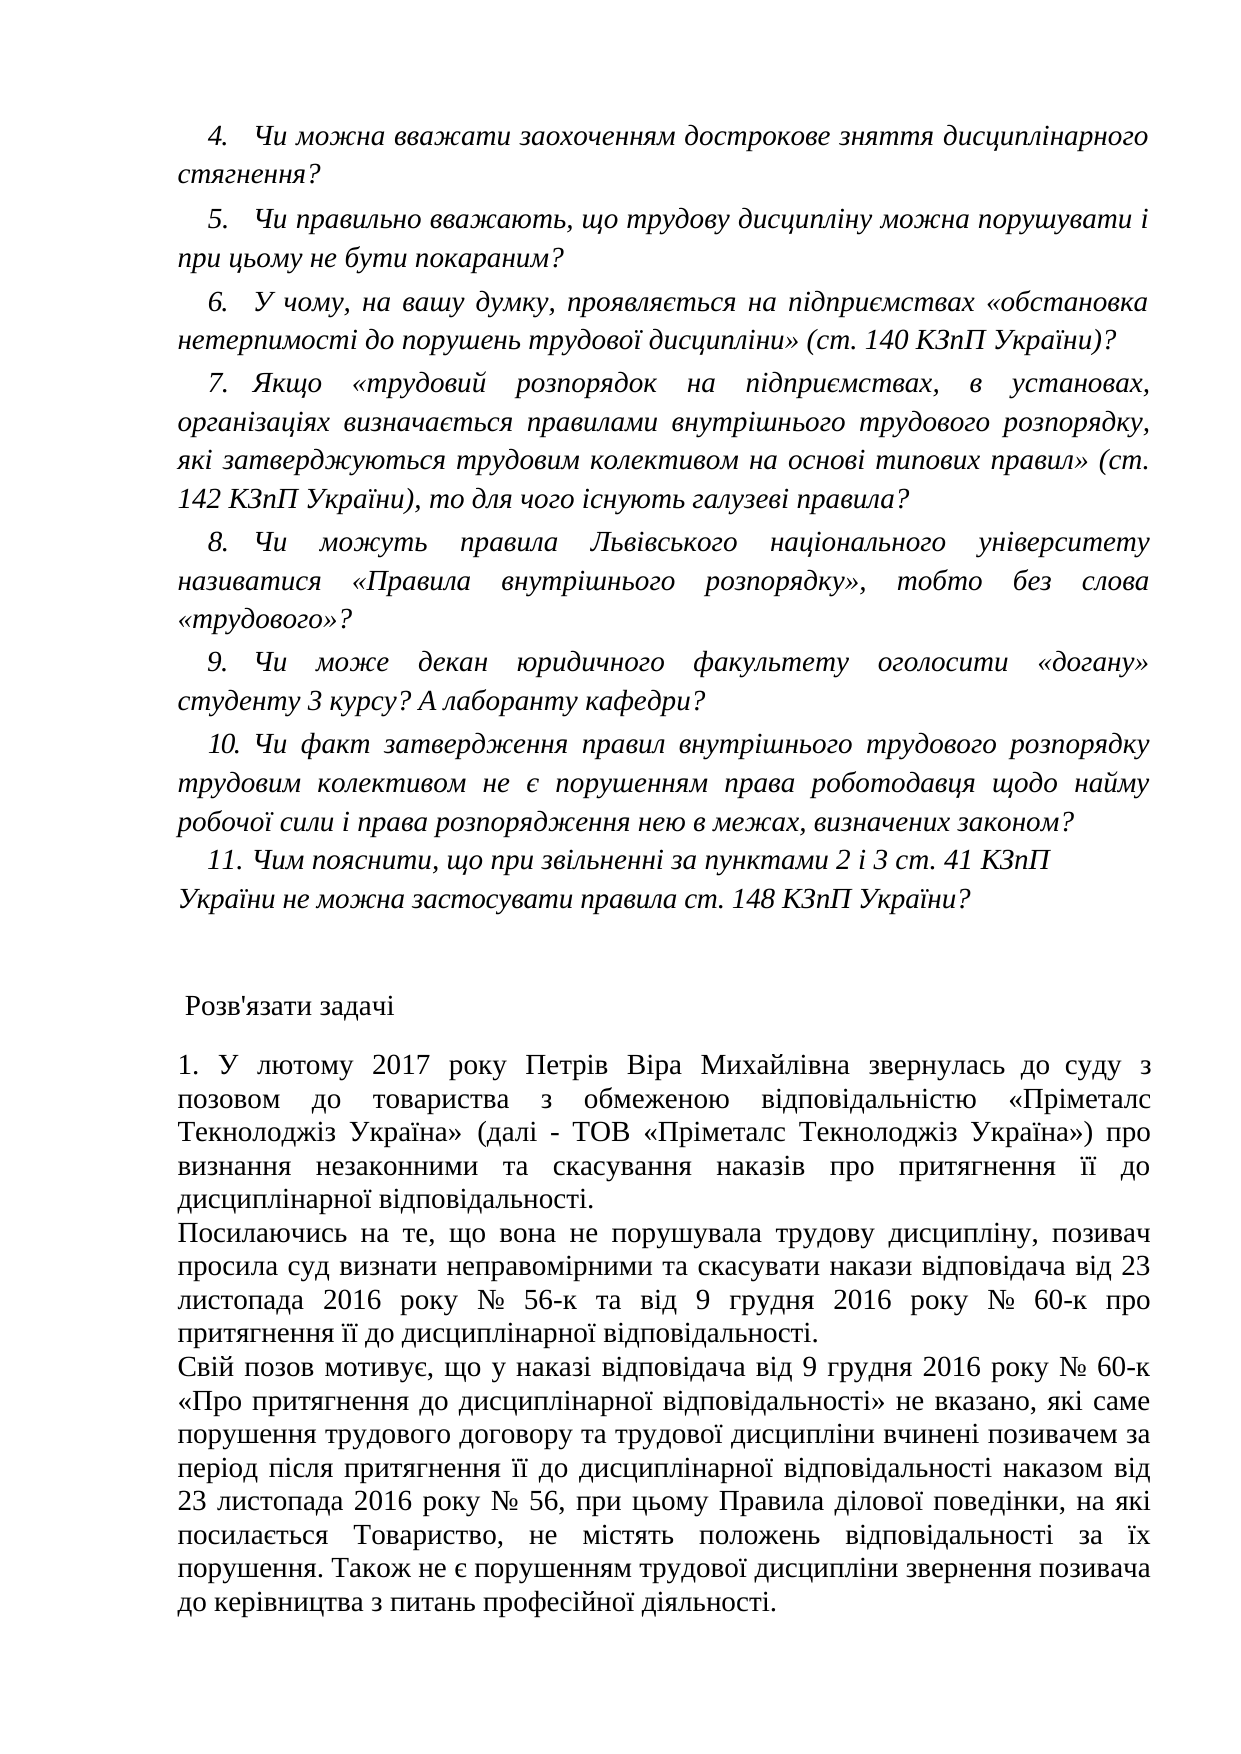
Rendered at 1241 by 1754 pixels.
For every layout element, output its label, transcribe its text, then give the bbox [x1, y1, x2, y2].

text Розв'язати задачі [177, 988, 1152, 1021]
text Посилаючись на те, що вона не порушувала трудову дисципліну, позивач просила суд визнати неправомірними та скасувати накази відповідача від 23 листопада 2016 року № 56-к та від 9 грудня 2016 року № 60-к про притягнення її до дисциплінарної відповідальності. [177, 1215, 1152, 1349]
text Свій позов мотивує, що у наказі відповідача від 9 грудня 2016 року № 60-к «Про притягнення до дисциплінарної відповідальності» не вказано, які саме порушення трудового договору та трудової дисципліни вчинені позивачем за період після притягнення її до дисциплінарної відповідальності наказом від 23 листопада 2016 року № 56, при цьому Правила ділової поведінки, на які посилається Товариство, не містять положень відповідальності за їх порушення. Також не є порушенням трудової дисципліни звернення позивача до керівництва з питань професійної діяльності. [177, 1349, 1152, 1617]
list Чи факт затвердження правил внутрішнього трудового розпорядку трудовим колективом не є порушенням права роботодавця щодо найму робочої сили і права розпорядження нею в межах, визначених законом? [177, 727, 1150, 837]
list Чим пояснити, що при звільненні за пунктами 2 і 3 ст. 41 КЗпП України не можна застосувати правила ст. 148 КЗпП України? [177, 842, 1152, 914]
list У чому, на вашу думку, проявляється на підприємствах «обстановка нетерпимості до порушень трудової дисципліни» (ст. 140 КЗпП України)? [177, 284, 1149, 356]
list Якщо «трудовий розпорядок на підприємствах, в установах, організаціях визначається правилами внутрішнього трудового розпорядку, які затверджуються трудовим колективом на основі типових правил» (ст. 142 КЗпП України), то для чого існують галузеві правила? [177, 365, 1151, 514]
list Чи може декан юридичного факультету оголосити «догану» студенту 3 курсу? А лаборанту кафедри? [177, 644, 1150, 716]
text 1. У лютому 2017 року Петрів Віра Михайлівна звернулась до суду з позовом до товариства з обмеженою відповідальністю «Пріметалс Текнолоджіз Україна» (далі - ТОВ «Пріметалс Текнолоджіз Україна») про визнання незаконними та скасування наказів про притягнення її до дисциплінарної відповідальності. [177, 1047, 1152, 1215]
list Чи правильно вважають, що трудову дисципліну можна порушувати і при цьому не бути покараним? [177, 202, 1150, 274]
list Чи можна вважати заохоченням дострокове зняття дисциплінарного стягнення? [177, 118, 1149, 190]
list Чи можуть правила Львівського національного університету називатися «Правила внутрішнього розпорядку», тобто без слова «трудового»? [177, 524, 1150, 635]
